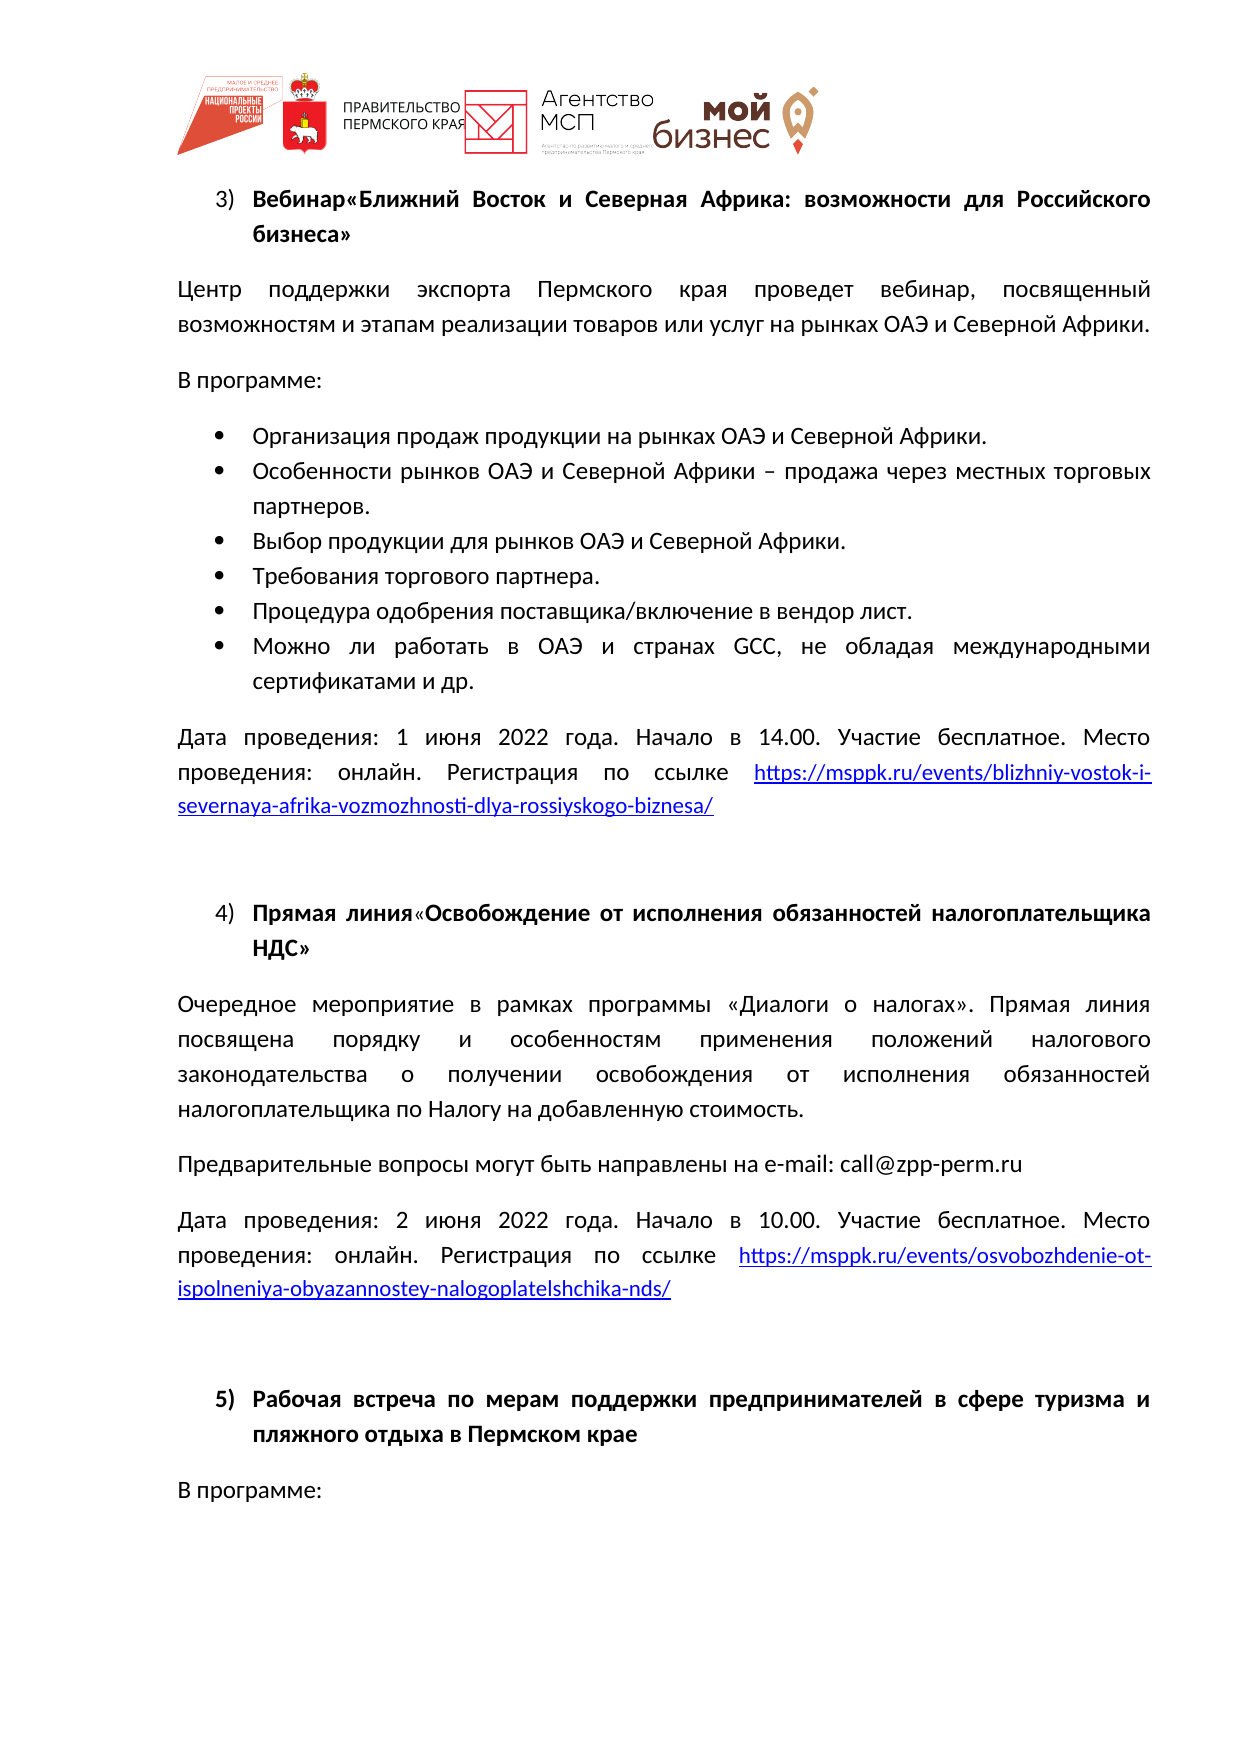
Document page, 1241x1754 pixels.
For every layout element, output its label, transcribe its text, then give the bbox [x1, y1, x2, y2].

list Прямая линия«Освобождение от исполнения обязанностей налогоплательщика НДС» [215, 897, 1152, 962]
text Дата проведения: 1 июня 2022 года. Начало в 14.00. Участие бесплатное. Место проведения: онлайн. Регистрация по ссылке https://msppk.ru/events/blizhniy-vostok-i-severnaya-afrika-vozmozhnosti-dlya-rossiyskogo-biznesa/ [177, 721, 1152, 819]
list Требования торгового партнера. [215, 560, 1152, 591]
text Центр поддержки экспорта Пермского края проведет вебинар, посвященный возможностям и этапам реализации товаров или услуг на рынках ОАЭ и Северной Африки. [177, 274, 1152, 339]
list Организация продаж продукции на рынках ОАЭ и Северной Африки. [215, 420, 1152, 451]
list Можно ли работать в ОАЭ и странах GCC, не обладая международными сертификатами и др. [215, 630, 1152, 696]
list Рабочая встреча по мерам поддержки предпринимателей в сфере туризма и пляжного отдыха в Пермском крае [215, 1383, 1152, 1448]
text Предварительные вопросы могут быть направлены на e-mail: call@zpp-perm.ru [177, 1148, 1152, 1179]
list Выбор продукции для рынков ОАЭ и Северной Африки. [215, 525, 1152, 556]
list Процедура одобрения поставщика/включение в вендор лист. [215, 595, 1152, 626]
list Особенности рынков ОАЭ и Северной Африки – продажа через местных торговых партнеров. [215, 455, 1152, 521]
list Вебинар«Ближний Восток и Северная Африка: возможности для Российского бизнеса» [215, 183, 1152, 248]
text В программе: [177, 1474, 1152, 1504]
text Очередное мероприятие в рамках программы «Диалоги о налогах». Прямая линия посвящена порядку и особенностям применения положений налогового законодательства о получении освобождения от исполнения обязанностей налогоплательщика по Налогу на добавленную стоимость. [177, 988, 1152, 1123]
text В программе: [177, 364, 1152, 395]
picture [177, 73, 819, 155]
text Дата проведения: 2 июня 2022 года. Начало в 10.00. Участие бесплатное. Место проведения: онлайн. Регистрация по ссылке https://msppk.ru/events/osvobozhdenie-ot-ispolneniya-obyazannostey-nalogoplatelshchika-nds/ [177, 1204, 1152, 1302]
